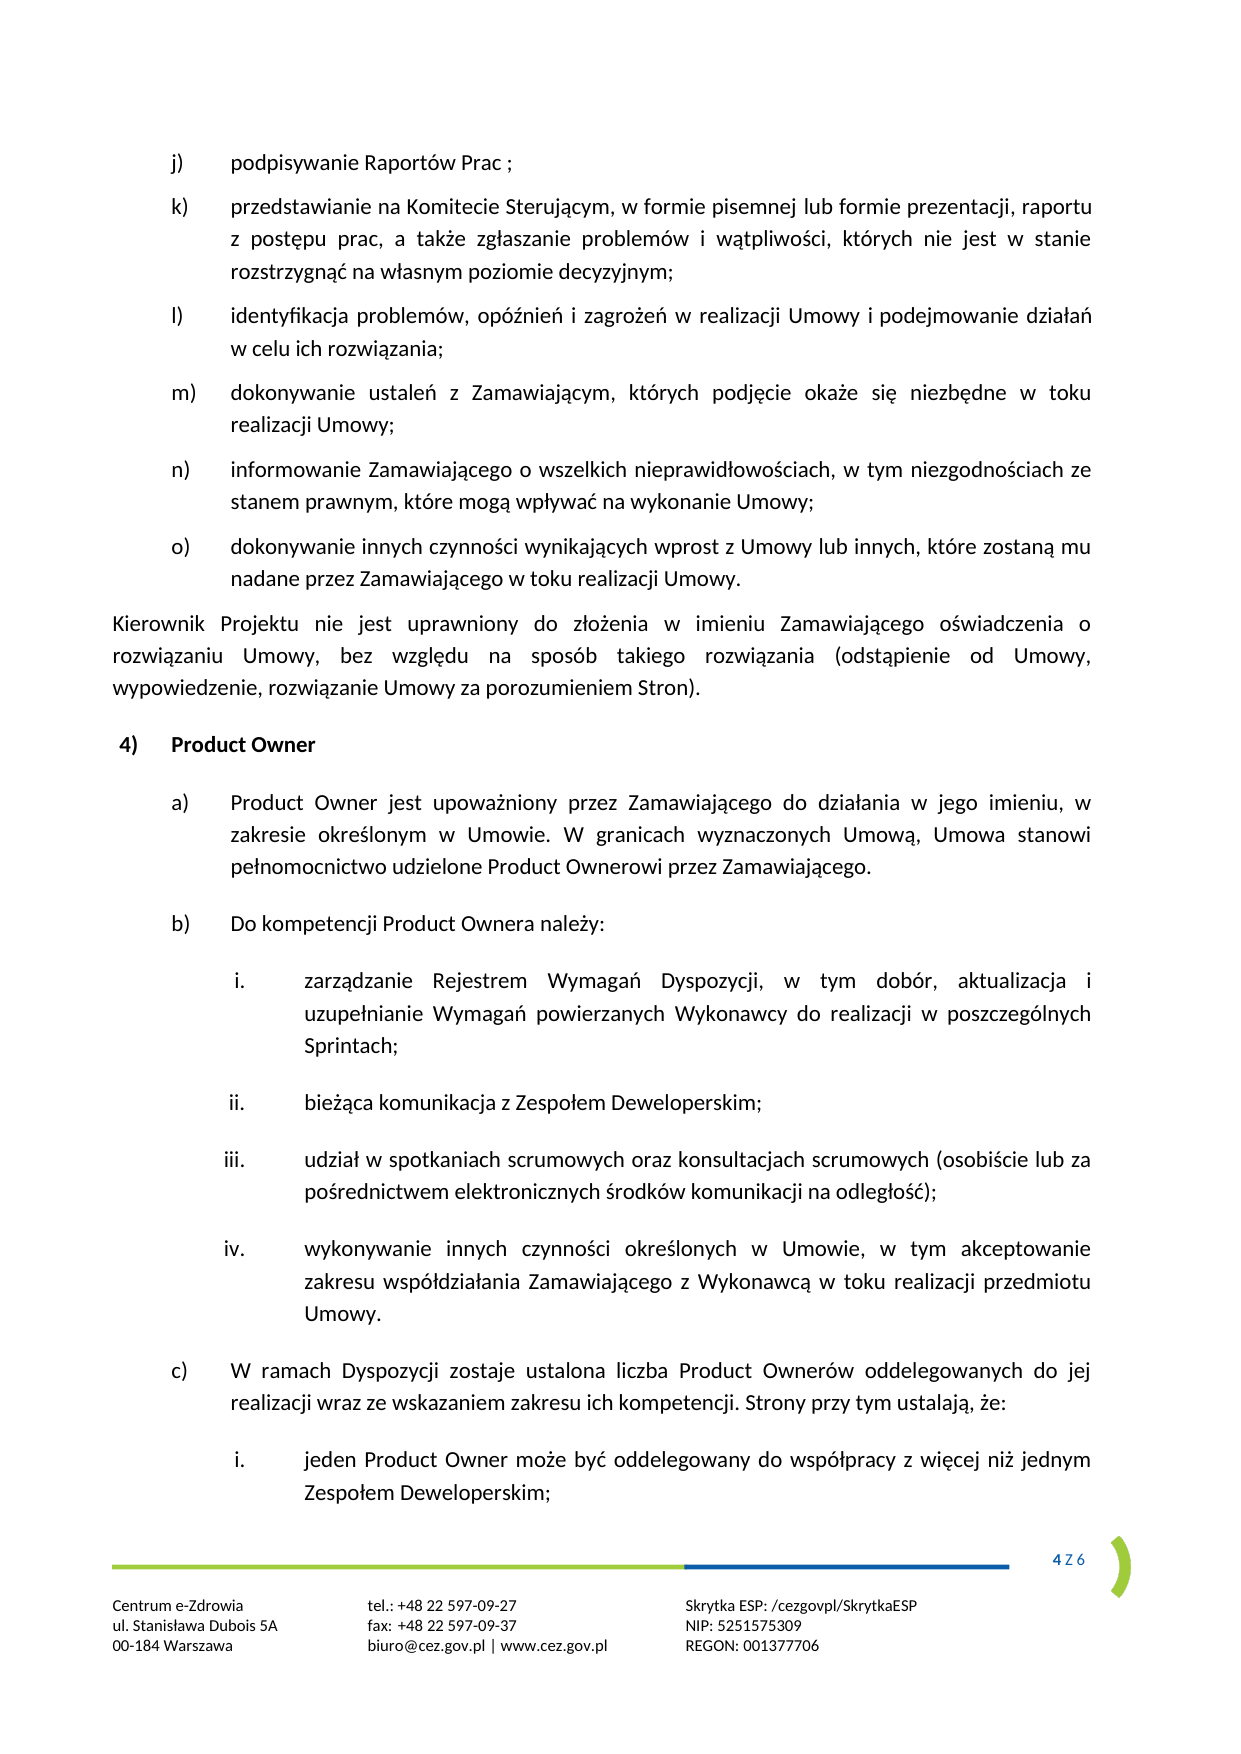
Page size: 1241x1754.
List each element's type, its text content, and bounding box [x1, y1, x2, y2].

list Product Owner jest upoważniony przez Zamawiającego do działania w jego imieniu, w zakresie określonym w Umowie. W granicach wyznaczonych Umową, Umowa stanowi pełnomocnictwo udzielone Product Ownerowi przez Zamawiającego. [171, 788, 1092, 880]
list dokonywanie innych czynności wynikających wprost z Umowy lub innych, które zostaną mu nadane przez Zamawiającego w toku realizacji Umowy. [171, 532, 1092, 592]
list Do kompetencji Product Ownera należy: [171, 909, 1092, 937]
list wykonywanie innych czynności określonych w Umowie, w tym akceptowanie zakresu współdziałania Zamawiającego z Wykonawcą w toku realizacji przedmiotu Umowy. [245, 1234, 1092, 1327]
list podpisywanie Raportów Prac ; [171, 148, 1092, 176]
list dokonywanie ustaleń z Zamawiającym, których podjęcie okaże się niezbędne w toku realizacji Umowy; [171, 378, 1092, 438]
list jeden Product Owner może być oddelegowany do współpracy z więcej niż jednym Zespołem Deweloperskim; [245, 1446, 1092, 1506]
list zarządzanie Rejestrem Wymagań Dyspozycji, w tym dobór, aktualizacja i uzupełnianie Wymagań powierzanych Wykonawcy do realizacji w poszczególnych Sprintach; [245, 966, 1092, 1059]
text Kierownik Projektu nie jest uprawniony do złożenia w imieniu Zamawiającego oświadczenia o rozwiązaniu Umowy, bez względu na sposób takiego rozwiązania (odstąpienie od Umowy, wypowiedzenie, rozwiązanie Umowy za porozumieniem Stron). [112, 609, 1092, 701]
list informowanie Zamawiającego o wszelkich nieprawidłowościach, w tym niezgodnościach ze stanem prawnym, które mogą wpływać na wykonanie Umowy; [171, 455, 1092, 515]
picture [1110, 1536, 1131, 1598]
list przedstawianie na Komitecie Sterującym, w formie pisemnej lub formie prezentacji, raportu z postępu prac, a także zgłaszanie problemów i wątpliwości, których nie jest w stanie rozstrzygnąć na własnym poziomie decyzyjnym; [171, 192, 1092, 285]
list Product Owner [119, 731, 1092, 758]
list udział w spotkaniach scrumowych oraz konsultacjach scrumowych (osobiście lub za pośrednictwem elektronicznych środków komunikacji na odległość); [245, 1145, 1092, 1205]
list W ramach Dyspozycji zostaje ustalona liczba Product Ownerów oddelegowanych do jej realizacji wraz ze wskazaniem zakresu ich kompetencji. Strony przy tym ustalają, że: [171, 1356, 1092, 1416]
list identyfikacja problemów, opóźnień i zagrożeń w realizacji Umowy i podejmowanie działań w celu ich rozwiązania; [171, 301, 1092, 362]
list bieżąca komunikacja z Zespołem Deweloperskim; [245, 1088, 1092, 1116]
